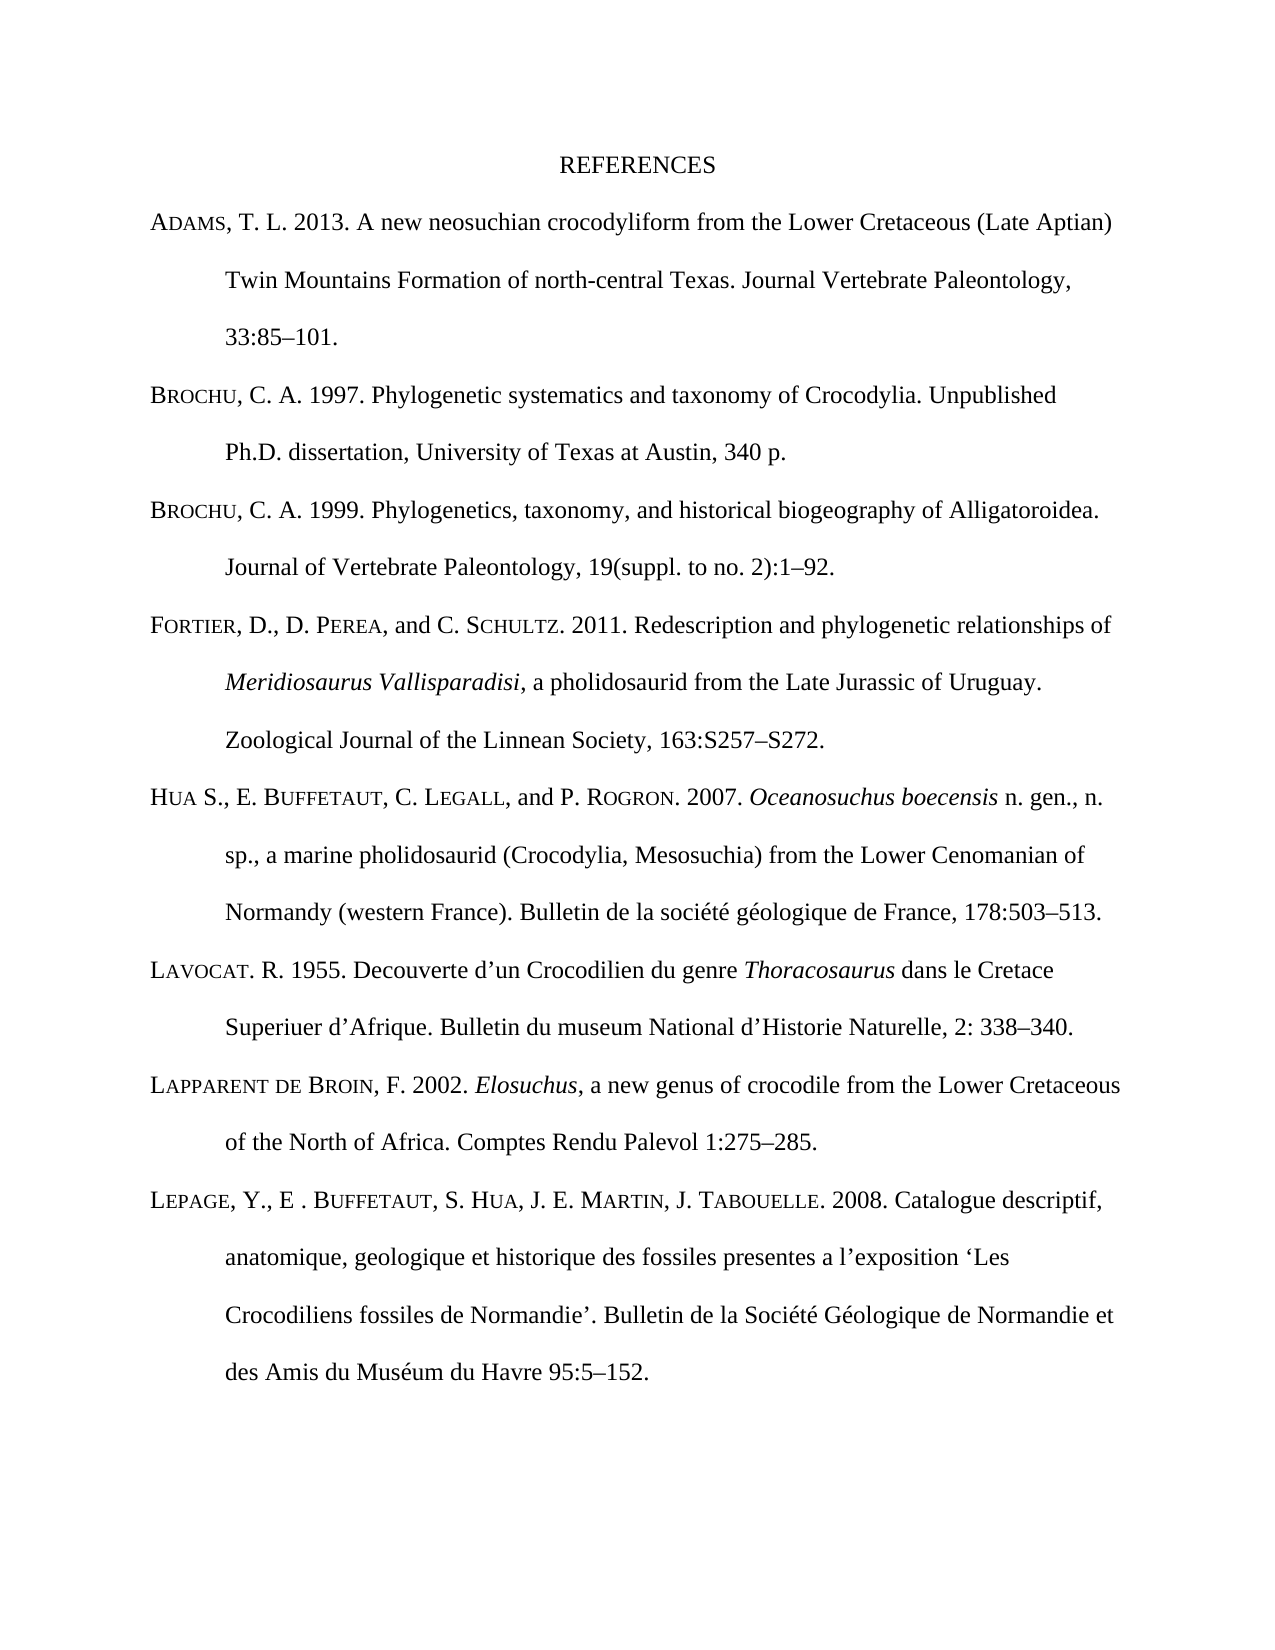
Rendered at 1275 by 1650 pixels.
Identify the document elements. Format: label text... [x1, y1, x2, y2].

text Brochu, C. A. 1997. Phylogenetic systematics and taxonomy of Crocodylia. Unpublished [150, 380, 1125, 409]
text REFERENCES [150, 150, 1125, 179]
text Lapparent de Broin, F. 2002. Elosuchus, a new genus of crocodile from the Lower Cretaceous of the North of Africa. Comptes Rendu Palevol 1:275–285. [150, 1070, 1125, 1156]
text Lepage, Y., E . Buffetaut, S. Hua, J. E. Martin, J. Tabouelle. 2008. Catalogue descriptif, anatomique, geologique et historique des fossiles presentes a l’exposition ‘Les Crocodiliens fossiles de Normandie’. Bulletin de la Société Géologique de Normandie et des Amis du Muséum du Havre 95:5–152. [150, 1185, 1125, 1386]
text Hua S., E. Buffetaut, C. Legall, and P. Rogron. 2007. Oceanosuchus boecensis n. gen., n. sp., a marine pholidosaurid (Crocodylia, Mesosuchia) from the Lower Cenomanian of (western ). Bulletin de la société géologique de France, 178:503–513. [150, 782, 1125, 926]
text Fortier, D., D. Perea, and C. Schultz. 2011. Redescription and phylogenetic relationships of Meridiosaurus Vallisparadisi, a pholidosaurid from the Late Jurassic of Uruguay. Zoological Journal of the Linnean Society, 163:S257–S272. [150, 610, 1125, 754]
text Brochu, C. A. 1999. Phylogenetics, taxonomy, and historical biogeography of Alligatoroidea. Journal of Vertebrate Paleontology, 19(suppl. to no. 2):1–92. [150, 495, 1125, 581]
text Adams, T. L. 2013. A new neosuchian crocodyliform from the Lower Cretaceous (Late Aptian) Twin Mountains Formation of north-central Texas. Journal Vertebrate Paleontology, 33:85–101. [150, 207, 1125, 351]
text Lavocat. R. 1955. Decouverte d’un Crocodilien du genre Thoracosaurus dans le Cretace Superiuer d’Afrique. Bulletin du museum National d’Historie Naturelle, 2: 338–340. [150, 955, 1125, 1041]
text Ph.D. dissertation, of at , 340 p. [150, 437, 1125, 466]
